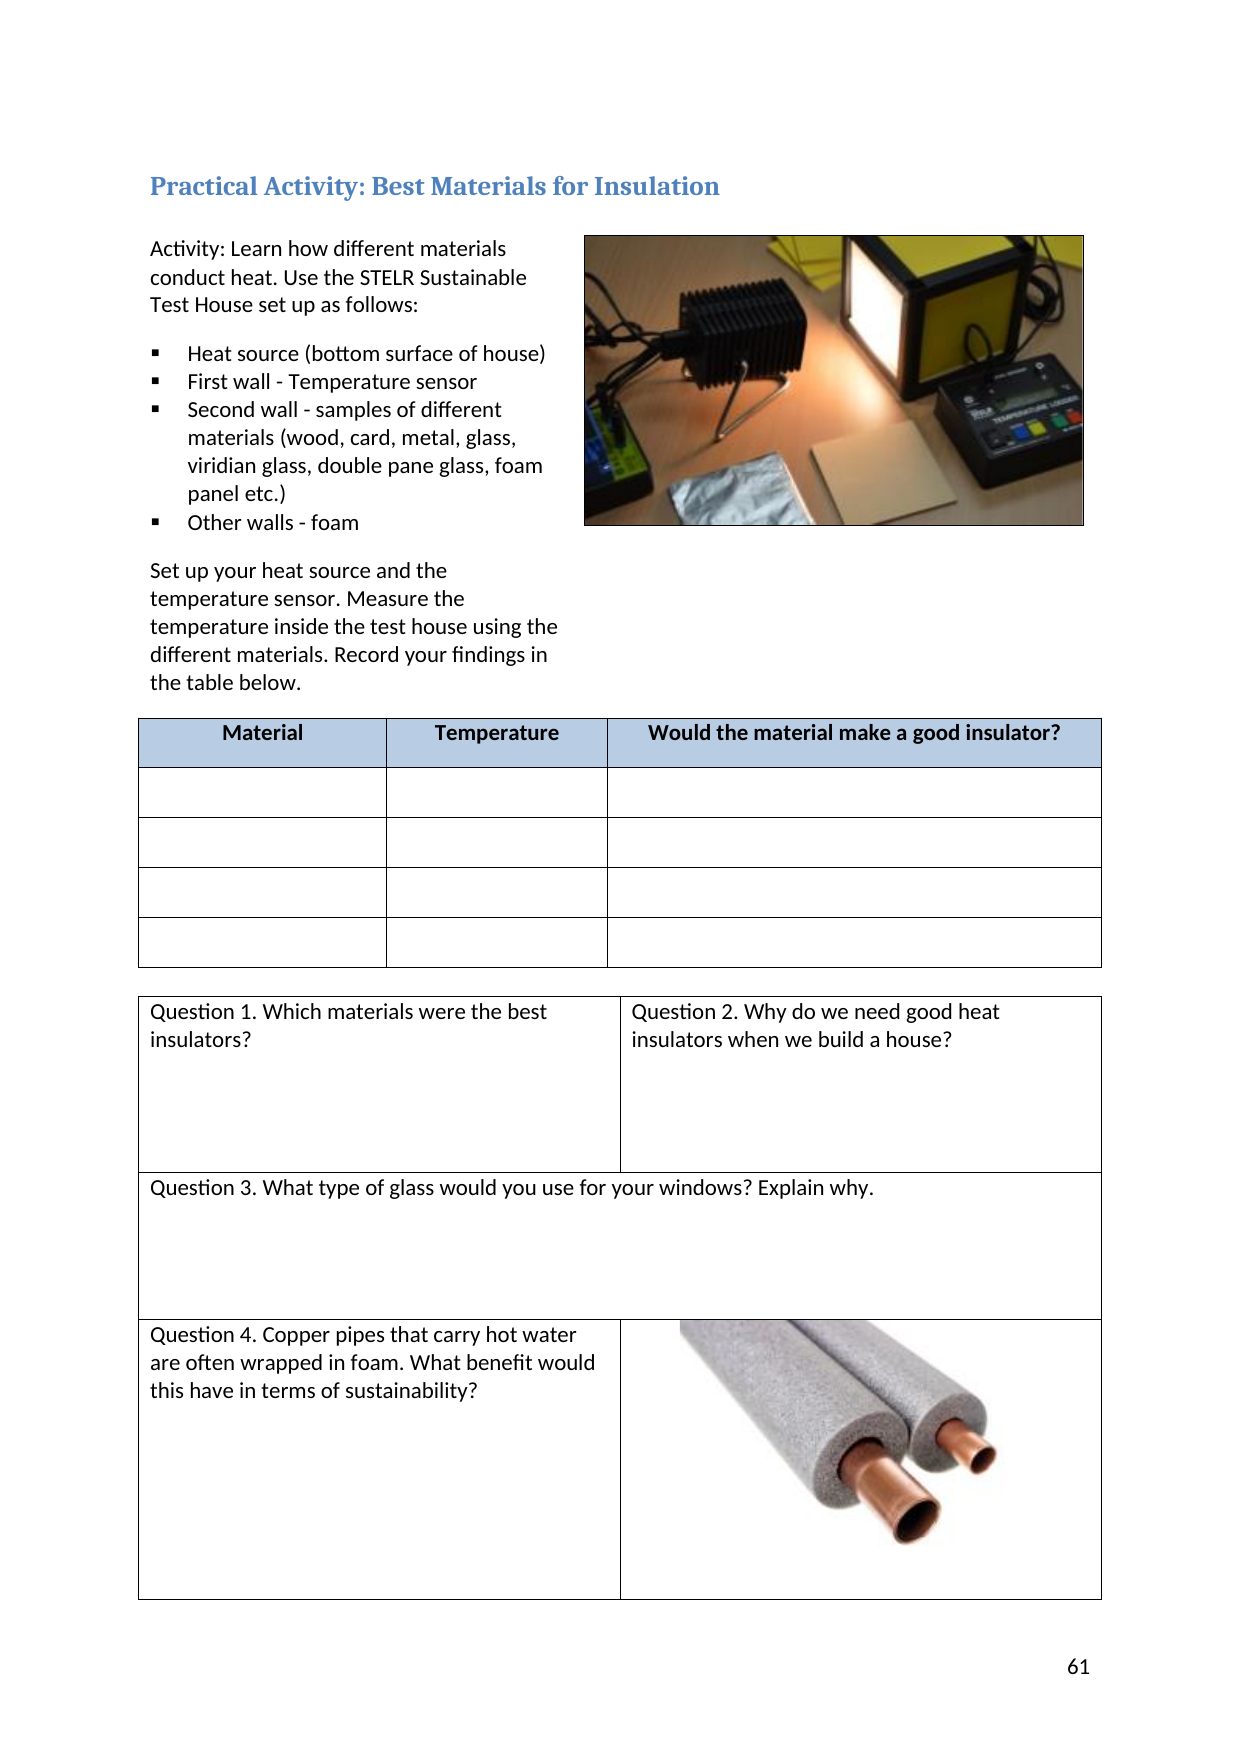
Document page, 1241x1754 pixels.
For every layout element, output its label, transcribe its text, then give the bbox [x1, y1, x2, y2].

picture [679, 1320, 1042, 1561]
table_header Question 1. Which materials were the best insulators? [139, 997, 620, 1172]
table_cell [387, 868, 607, 917]
table_cell [608, 918, 1101, 967]
table_cell Question 4. Copper pipes that carry hot water are often wrapped in foam. What benefit would this have in terms of sustainability? [139, 1320, 620, 1599]
table_cell [608, 868, 1101, 917]
table_cell [387, 918, 607, 967]
table_cell Material [139, 719, 386, 767]
table_cell Question 3. What type of glass would you use for your windows? Explain why. [139, 1173, 1101, 1319]
table_header Activity: Learn how different materials conduct heat. Use the STELR Sustainable Test House set up as follows: Heat source (bottom surface of house) First wall - Temperature sensor Second wall - samples of different materials (wood, card, metal, glass, viridian glass, double pane glass, foam panel etc.) Other walls - foam Set up your heat source and the temperature sensor. Measure the temperature inside the test house using the different materials. Record your findings in the table below. [139, 235, 573, 717]
table_cell [139, 818, 386, 867]
table_cell [608, 768, 1101, 817]
table_header Question 2. Why do we need good heat insulators when we build a house? [621, 997, 1101, 1172]
table_cell Temperature [387, 719, 607, 767]
table_cell [139, 768, 386, 817]
table_cell [139, 868, 386, 917]
table_cell Would the material make a good insulator? [608, 719, 1101, 767]
picture [585, 236, 1083, 525]
table_header [573, 235, 1101, 717]
subtitle Practical Activity: Best Materials for Insulation [150, 171, 1090, 202]
table_cell [139, 918, 386, 967]
table_cell [387, 818, 607, 867]
table_cell [608, 818, 1101, 867]
table_cell [621, 1320, 1101, 1599]
table_cell [387, 768, 607, 817]
